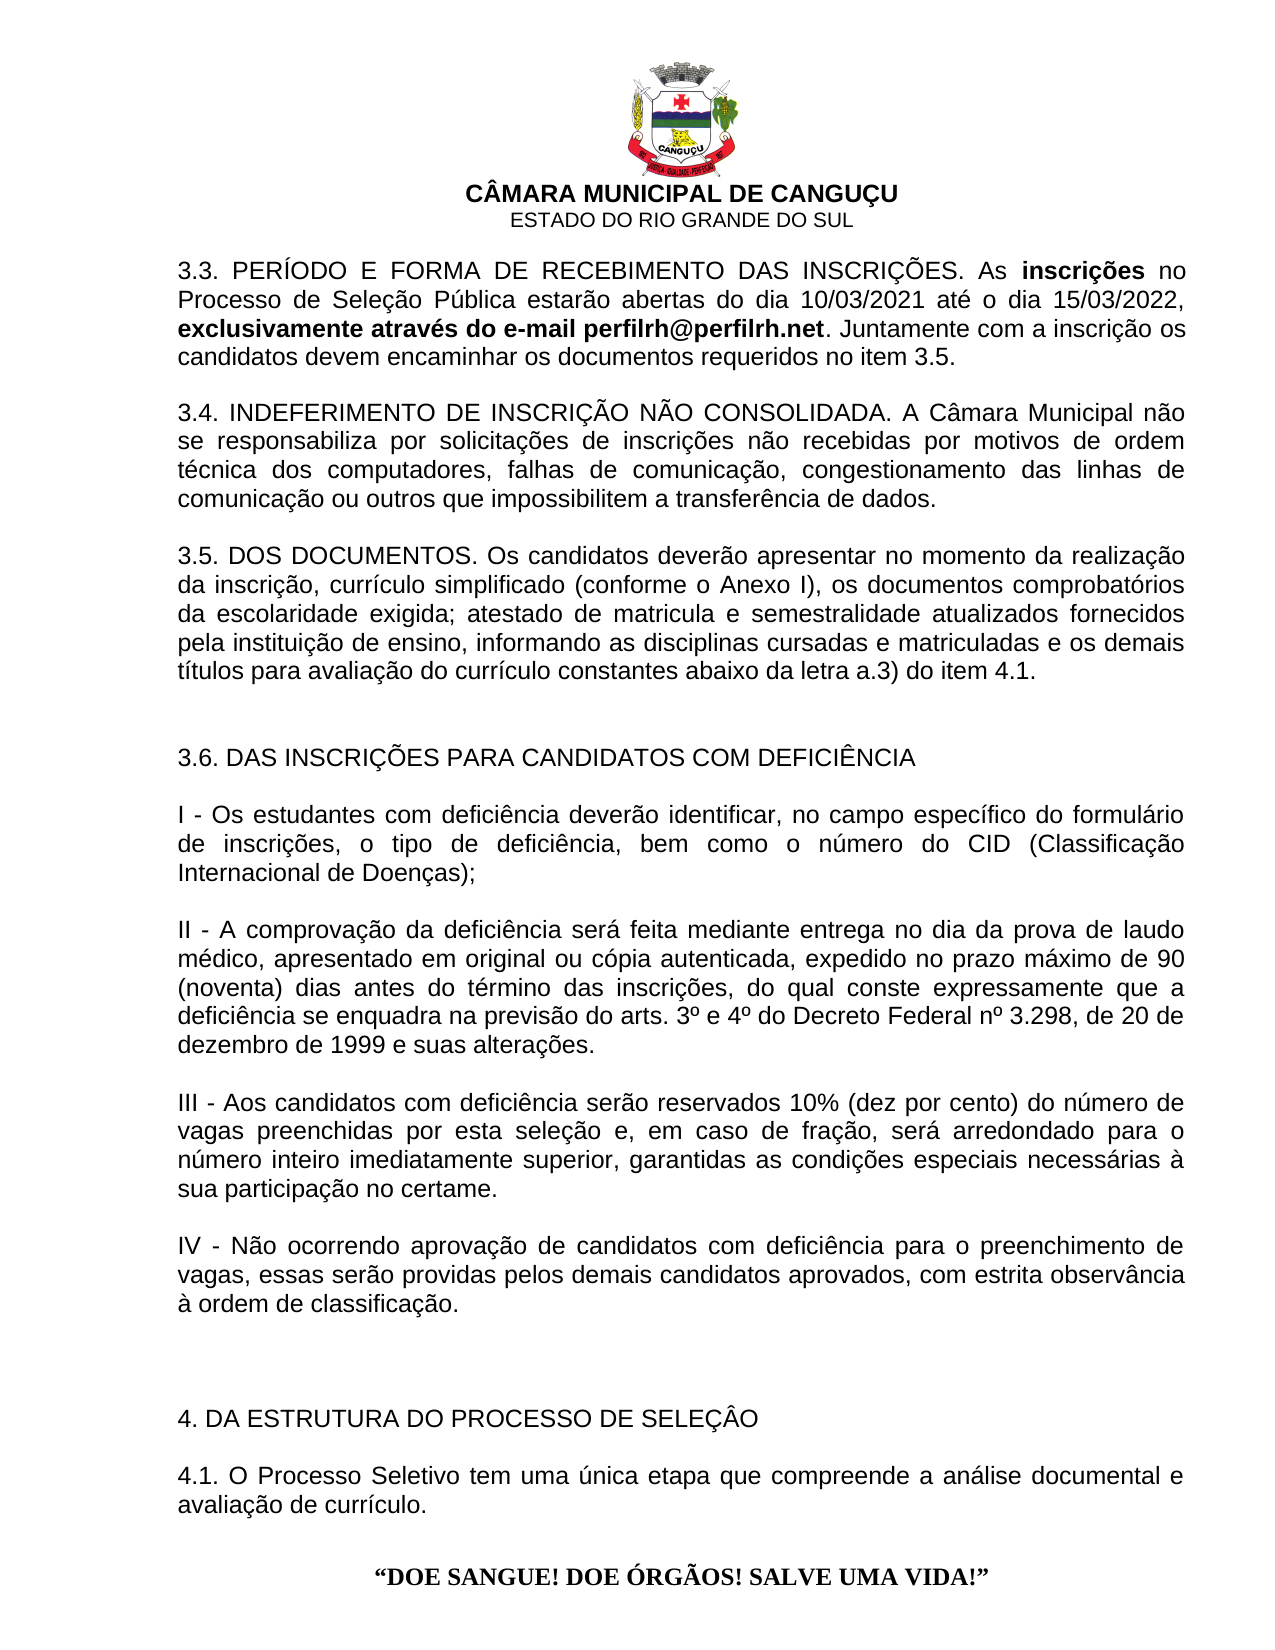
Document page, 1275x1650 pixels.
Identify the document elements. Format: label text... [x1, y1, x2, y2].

text 4. DA ESTRUTURA DO PROCESSO DE SELEÇÂO [177, 1404, 1186, 1432]
text II - A comprovação da deficiência será feita mediante entrega no dia da prova de laudo médico, apresentado em original ou cópia autenticada, expedido no prazo máximo de 90 (noventa) dias antes do término das inscrições, do qual conste expressamente que a deficiência se enquadra na previsão do arts. 3º e 4º do Decreto Federal nº 3.298, de 20 de dezembro de 1999 e suas alterações. [177, 915, 1186, 1059]
text 3.5. DOS DOCUMENTOS. Os candidatos deverão apresentar no momento da realização da inscrição, currículo simplificado (conforme o Anexo I), os documentos comprobatórios da escolaridade exigida; atestado de matricula e semestralidade atualizados fornecidos pela instituição de ensino, informando as disciplinas cursadas e matriculadas e os demais títulos para avaliação do currículo constantes abaixo da letra a.3) do item 4.1. [177, 541, 1186, 685]
text I - Os estudantes com deficiência deverão identificar, no campo específico do formulário de inscrições, o tipo de deficiência, bem como o número do CID (Classificação Internacional de Doenças); [177, 800, 1186, 886]
text 3.6. DAS INSCRIÇÕES PARA CANDIDATOS COM DEFICIÊNCIA [177, 742, 1186, 771]
text III - Aos candidatos com deficiência serão reservados 10% (dez por cento) do número de vagas preenchidas por esta seleção e, em caso de fração, será arredondado para o número inteiro imediatamente superior, garantidas as condições especiais necessárias à sua participação no certame. [177, 1087, 1186, 1202]
picture [623, 59, 741, 180]
text 3.3. PERÍODO E FORMA DE RECEBIMENTO DAS INSCRIÇÕES. As inscrições no Processo de Seleção Pública estarão abertas do dia 10/03/2021 até o dia 15/03/2022, exclusivamente através do e-mail perfilrh@perfilrh.net. Juntamente com a inscrição os candidatos devem encaminhar os documentos requeridos no item 3.5. [177, 256, 1186, 371]
text IV - Não ocorrendo aprovação de candidatos com deficiência para o preenchimento de vagas, essas serão providas pelos demais candidatos aprovados, com estrita observância à ordem de classificação. [177, 1231, 1186, 1317]
text 3.4. INDEFERIMENTO DE INSCRIÇÃO NÃO CONSOLIDADA. A Câmara Municipal não se responsabiliza por solicitações de inscrições não recebidas por motivos de ordem técnica dos computadores, falhas de comunicação, congestionamento das linhas de comunicação ou outros que impossibilitem a transferência de dados. [177, 397, 1186, 512]
text 4.1. O Processo Seletivo tem uma única etapa que compreende a análise documental e avaliação de currículo. [177, 1461, 1186, 1519]
